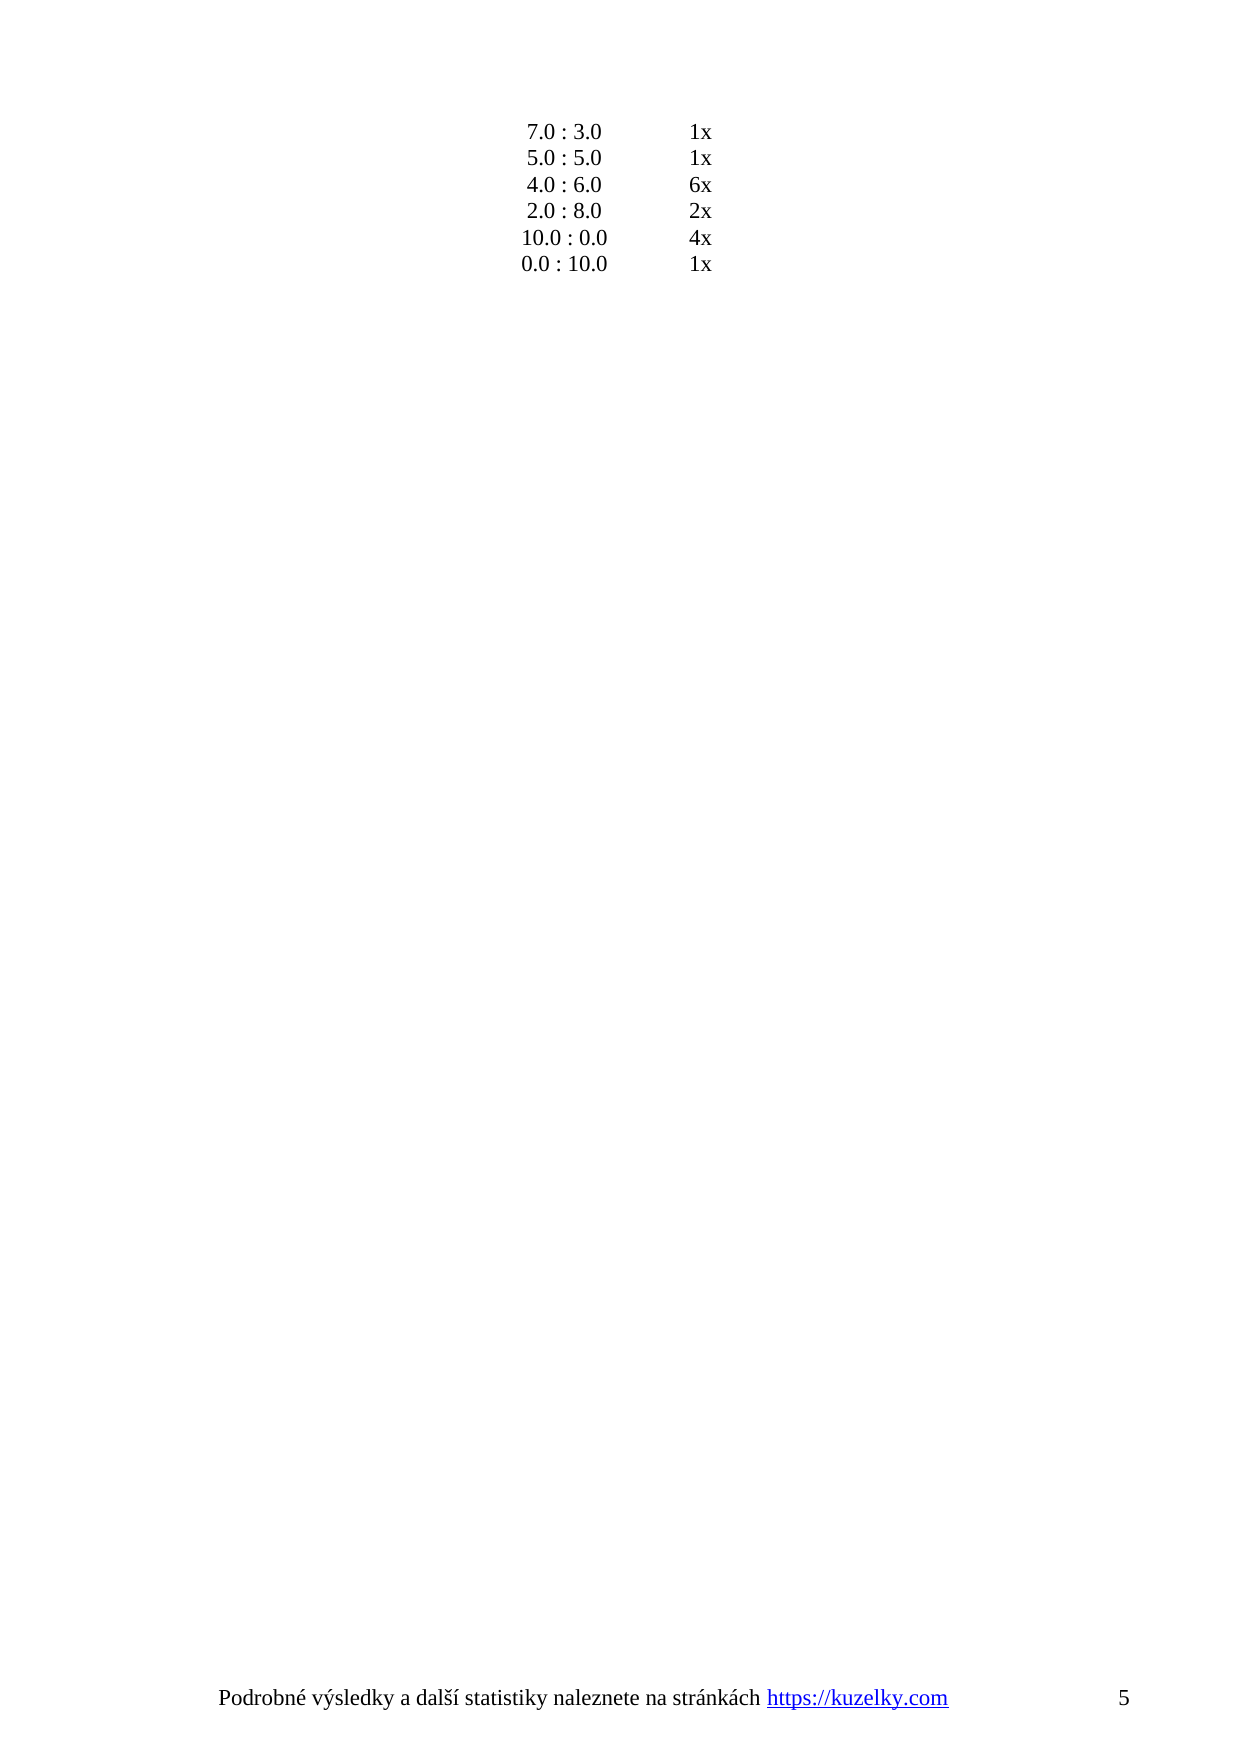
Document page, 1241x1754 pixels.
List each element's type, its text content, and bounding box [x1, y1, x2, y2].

text 7.0 : 3.0 1x [106, 118, 1134, 144]
text 10.0 : 0.0 4x [106, 223, 1134, 250]
text 4.0 : 6.0 6x [106, 171, 1134, 197]
text 5.0 : 5.0 1x [106, 144, 1134, 171]
text 0.0 : 10.0 1x [106, 250, 1134, 276]
text 2.0 : 8.0 2x [106, 197, 1134, 223]
